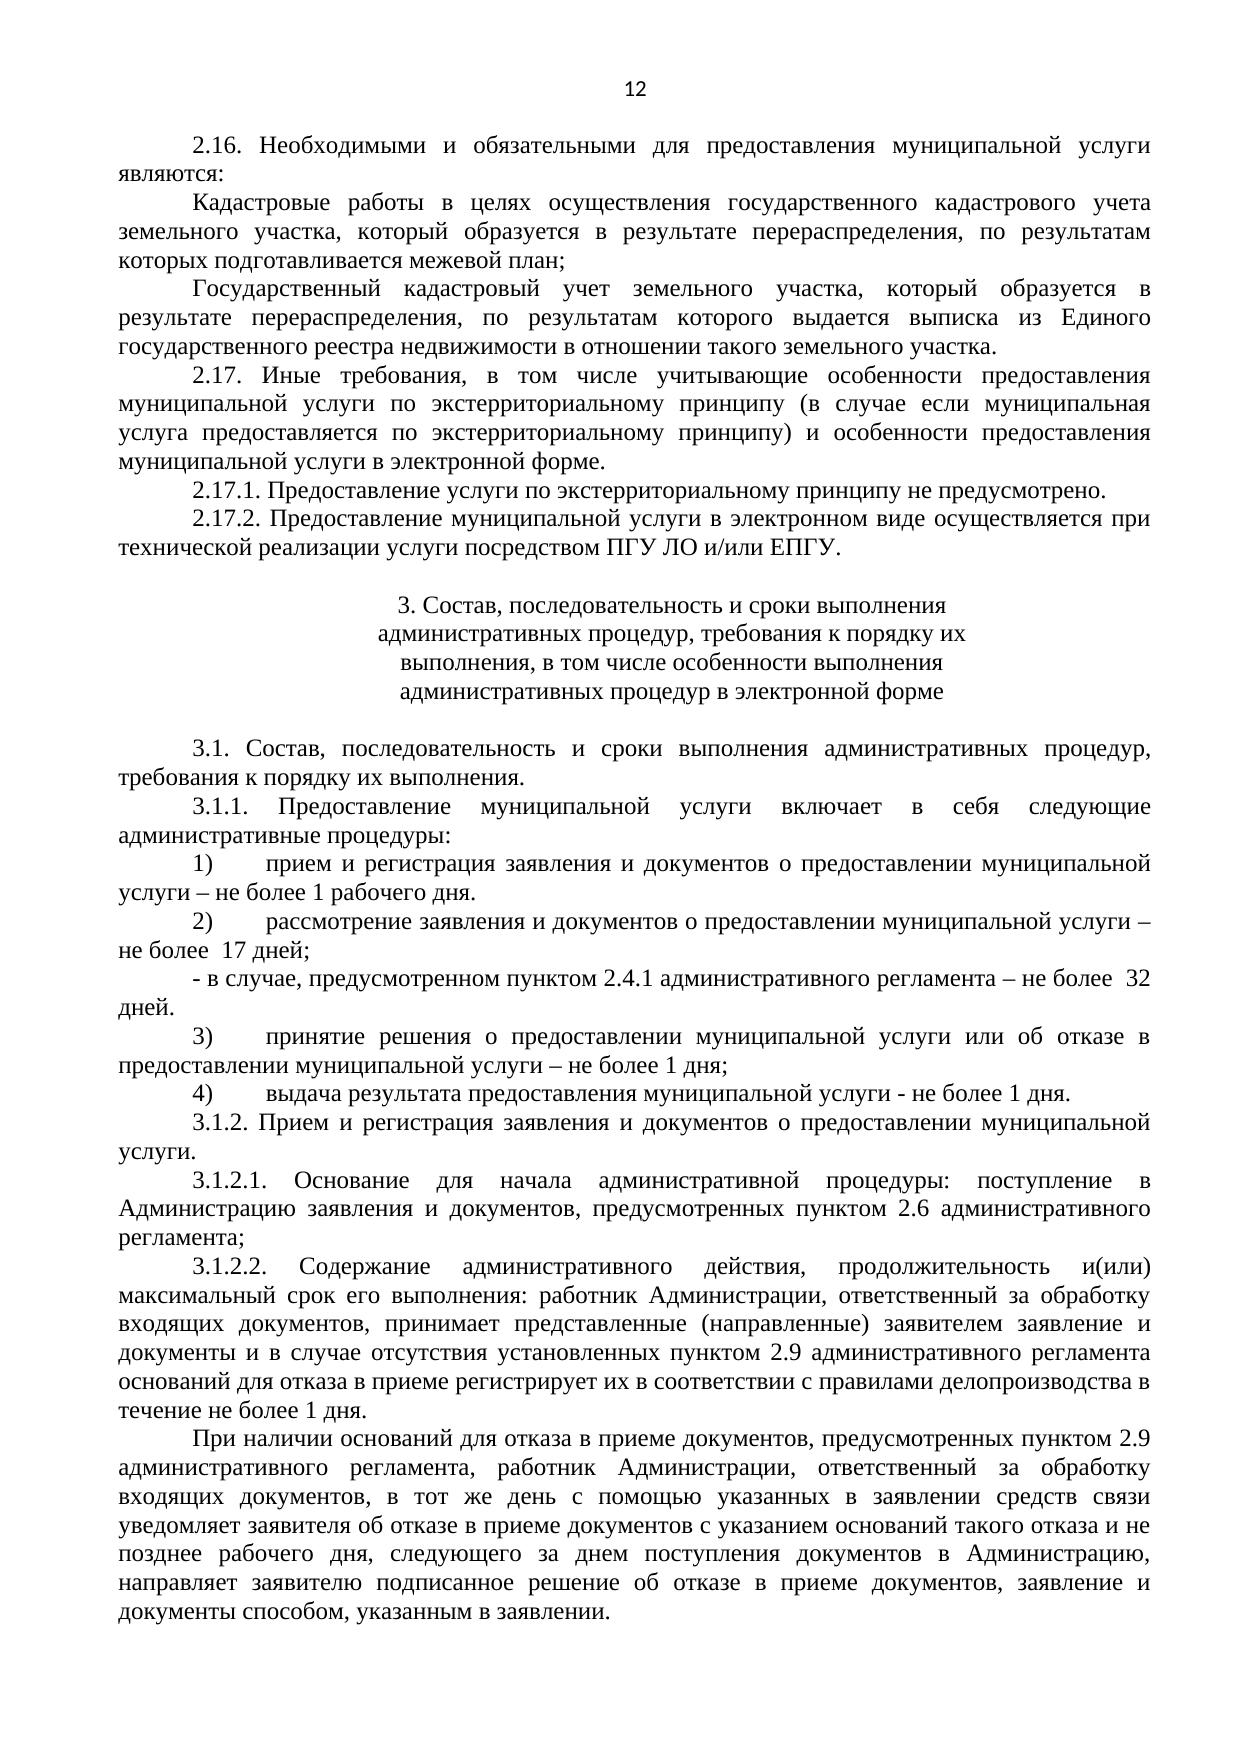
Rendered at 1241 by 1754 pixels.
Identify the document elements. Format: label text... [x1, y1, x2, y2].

text 3) принятие решения о предоставлении муниципальной услуги или об отказе в предоставлении муниципальной услуги – не более 1 дня; [118, 1021, 1152, 1078]
text 3.1.2.1. Основание для начала административной процедуры: поступление в Администрацию заявления и документов, предусмотренных пунктом 2.6 административного регламента; [118, 1165, 1152, 1251]
text 2.17. Иные требования, в том числе учитывающие особенности предоставления муниципальной услуги по экстерриториальному принципу (в случае если муниципальная услуга предоставляется по экстерриториальному принципу) и особенности предоставления муниципальной услуги в электронной форме. [118, 360, 1152, 475]
text При наличии оснований для отказа в приеме документов, предусмотренных пунктом 2.9 административного регламента, работник Администрации, ответственный за обработку входящих документов, в тот же день с помощью указанных в заявлении средств связи уведомляет заявителя об отказе в приеме документов с указанием оснований такого отказа и не позднее рабочего дня, следующего за днем поступления документов в Администрацию, направляет заявителю подписанное решение об отказе в приеме документов, заявление и документы способом, указанным в заявлении. [118, 1423, 1152, 1625]
text 2.17.2. Предоставление муниципальной услуги в электронном виде осуществляется при технической реализации услуги посредством ПГУ ЛО и/или ЕПГУ. [118, 503, 1152, 561]
text административных процедур в электронной форме [118, 676, 1152, 705]
text 2) рассмотрение заявления и документов о предоставлении муниципальной услуги – не более 17 дней; [118, 906, 1152, 963]
text выполнения, в том числе особенности выполнения [118, 647, 1152, 676]
text административных процедур, требования к порядку их [118, 618, 1152, 647]
text 3.1.1. Предоставление муниципальной услуги включает в себя следующие административные процедуры: [118, 791, 1152, 848]
text 3.1. Состав, последовательность и сроки выполнения административных процедур, требования к порядку их выполнения. [118, 733, 1152, 791]
text 3.1.2. Прием и регистрация заявления и документов о предоставлении муниципальной услуги. [118, 1107, 1152, 1165]
text 3.1.2.2. Содержание административного действия, продолжительность и(или) максимальный срок его выполнения: работник Администрации, ответственный за обработку входящих документов, принимает представленные (направленные) заявителем заявление и документы и в случае отсутствия установленных пунктом 2.9 административного регламента оснований для отказа в приеме регистрирует их в соответствии с правилами делопроизводства в течение не более 1 дня. [118, 1251, 1152, 1423]
text 3. Состав, последовательность и сроки выполнения [118, 590, 1152, 618]
text 2.16. Необходимыми и обязательными для предоставления муниципальной услуги являются: [118, 130, 1152, 187]
text Кадастровые работы в целях осуществления государственного кадастрового учета земельного участка, который образуется в результате перераспределения, по результатам которых подготавливается межевой план; [118, 187, 1152, 273]
text 2.17.1. Предоставление услуги по экстерриториальному принципу не предусмотрено. [118, 475, 1152, 503]
text - в случае, предусмотренном пунктом 2.4.1 административного регламента – не более 32 дней. [118, 963, 1152, 1021]
text 1) прием и регистрация заявления и документов о предоставлении муниципальной услуги – не более 1 рабочего дня. [118, 848, 1152, 906]
text 4) выдача результата предоставления муниципальной услуги - не более 1 дня. [118, 1078, 1152, 1107]
text Государственный кадастровый учет земельного участка, который образуется в результате перераспределения, по результатам которого выдается выписка из Единого государственного реестра недвижимости в отношении такого земельного участка. [118, 273, 1152, 360]
